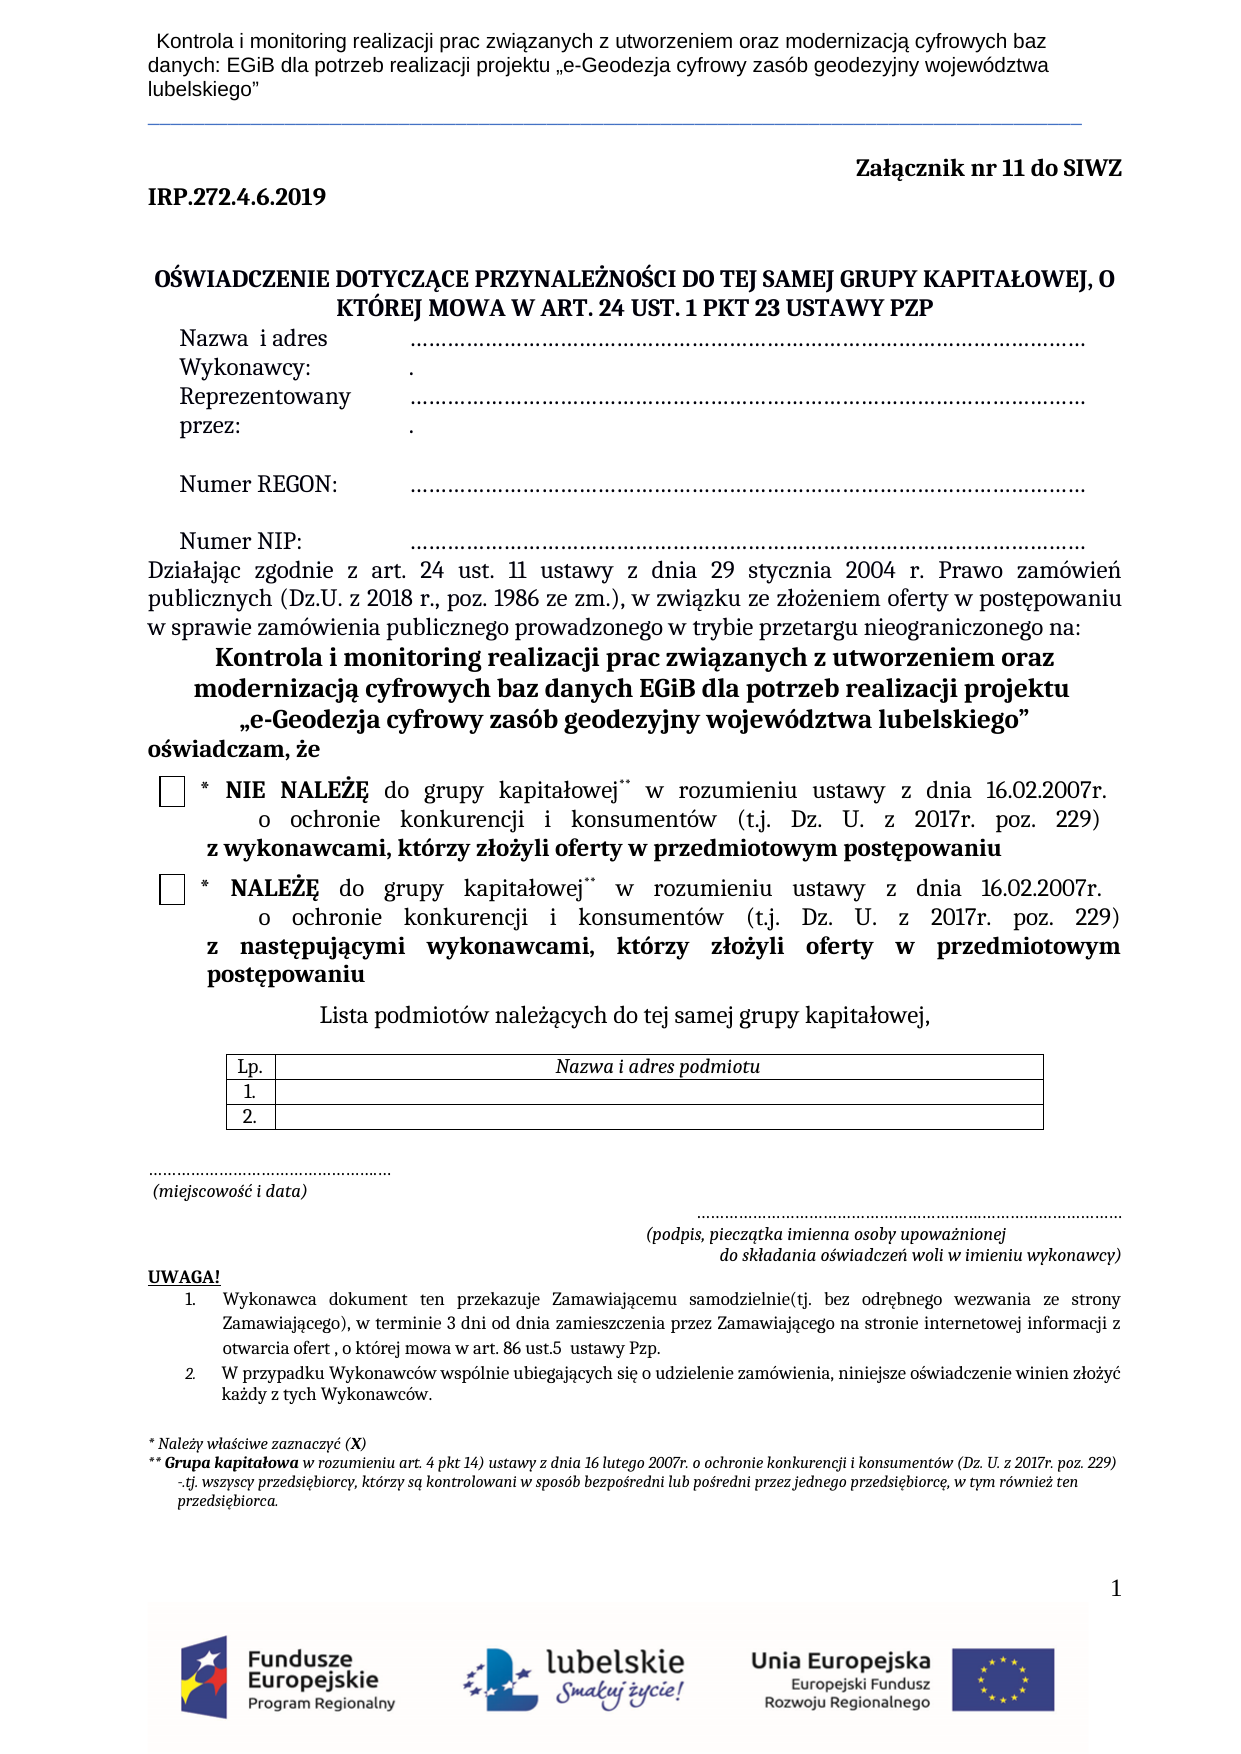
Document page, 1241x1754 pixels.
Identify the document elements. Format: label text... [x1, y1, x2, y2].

table_cell Reprezentowany przez: [168, 382, 397, 440]
text OŚWIADCZENIE DOTYCZĄCE PRZYNALEŻNOŚCI DO TEJ SAMEJ GRUPY KAPITAŁOWEJ, O KTÓREJ MOWA W ART. 24 UST. 1 PKT 23 USTAWY PZP [148, 265, 1122, 323]
text oświadczam, że [148, 735, 1122, 764]
list Wykonawca dokument ten przekazuje Zamawiającemu samodzielnie(tj. bez odrębnego wezwania ze strony Zamawiającego), w terminie 3 dni od dnia zamieszczenia przez Zamawiającego na stronie internetowej informacji z otwarcia ofert , o której mowa w art. 86 ust.5 ustawy Pzp. [185, 1288, 1122, 1359]
table_header Lp. [227, 1055, 275, 1079]
text Lista podmiotów należących do tej samej grupy kapitałowej, [127, 1001, 1122, 1030]
list * Należy właściwe zaznaczyć (X) [148, 1434, 1122, 1453]
table_header ………………………………………………………………………………………………. [398, 323, 1102, 382]
table_cell [276, 1105, 1043, 1129]
text (podpis, pieczątka imienna osoby upoważnionej [148, 1223, 1122, 1245]
text ** Grupa kapitałowa w rozumieniu art. 4 pkt 14) ustawy z dnia 16 lutego 2007r. o ochronie konkurencji i konsumentów (Dz. U. z 2017r. poz. 229) -.tj. wszyscy przedsiębiorcy, którzy są kontrolowani w sposób bezpośredni lub pośredni przez jednego przedsiębiorcę, w tym również ten przedsiębiorca. [148, 1453, 1122, 1511]
text do składania oświadczeń woli w imieniu wykonawcy) [628, 1245, 1122, 1266]
text IRP.272.4.6.2019 [148, 183, 1122, 212]
text * NIE NALEŻĘ do grupy kapitałowej** w rozumieniu ustawy z dnia 16.02.2007r. o ochronie konkurencji i konsumentów (t.j. Dz. U. z 2017r. poz. 229) z wykonawcami, którzy złożyli oferty w przedmiotowym postępowaniu [148, 776, 1122, 862]
table_header Nazwa i adres Wykonawcy: [168, 323, 397, 382]
table_cell 2. [227, 1105, 275, 1129]
text (miejscowość i data) [148, 1180, 1122, 1202]
text * NALEŻĘ do grupy kapitałowej** w rozumieniu ustawy z dnia 16.02.2007r. o ochronie konkurencji i konsumentów (t.j. Dz. U. z 2017r. poz. 229) z następującymi wykonawcami, którzy złożyli oferty w przedmiotowym postępowaniu [148, 874, 1122, 989]
text …………………………………………………….………………………… [148, 1202, 1122, 1223]
table_cell Numer NIP: [168, 499, 397, 556]
list W przypadku Wykonawców wspólnie ubiegających się o udzielenie zamówienia, niniejsze oświadczenie winien złożyć każdy z tych Wykonawców. [185, 1362, 1122, 1434]
text Działając zgodnie z art. 24 ust. 11 ustawy z dnia 29 stycznia 2004 r. Prawo zamówień publicznych (Dz.U. z 2018 r., poz. 1986 ze zm.), w związku ze złożeniem oferty w postępowaniu w sprawie zamówienia publicznego prowadzonego w trybie przetargu nieograniczonego na: [148, 556, 1122, 642]
table_cell ……………………………………………………………………………………………… [398, 440, 1102, 499]
table_cell [276, 1080, 1043, 1104]
table_header [161, 777, 184, 806]
table_cell 1. [227, 1080, 275, 1104]
table_cell ………………………………………………………………………………………………. [398, 382, 1102, 440]
text ………………………………………….… [148, 1159, 1122, 1180]
picture [147, 1602, 1089, 1754]
text Kontrola i monitoring realizacji prac związanych z utworzeniem oraz modernizacją cyfrowych baz danych EGiB dla potrzeb realizacji projektu „e-Geodezja cyfrowy zasób geodezyjny województwa lubelskiego” [148, 642, 1122, 735]
table_header Nazwa i adres podmiotu [276, 1055, 1043, 1079]
table_cell Numer REGON: [168, 440, 397, 499]
text UWAGA! [148, 1266, 1122, 1288]
text Załącznik nr 11 do SIWZ [148, 154, 1122, 183]
table_header [161, 875, 184, 904]
table_cell ……………………………………………………………………………………………… [398, 499, 1102, 556]
